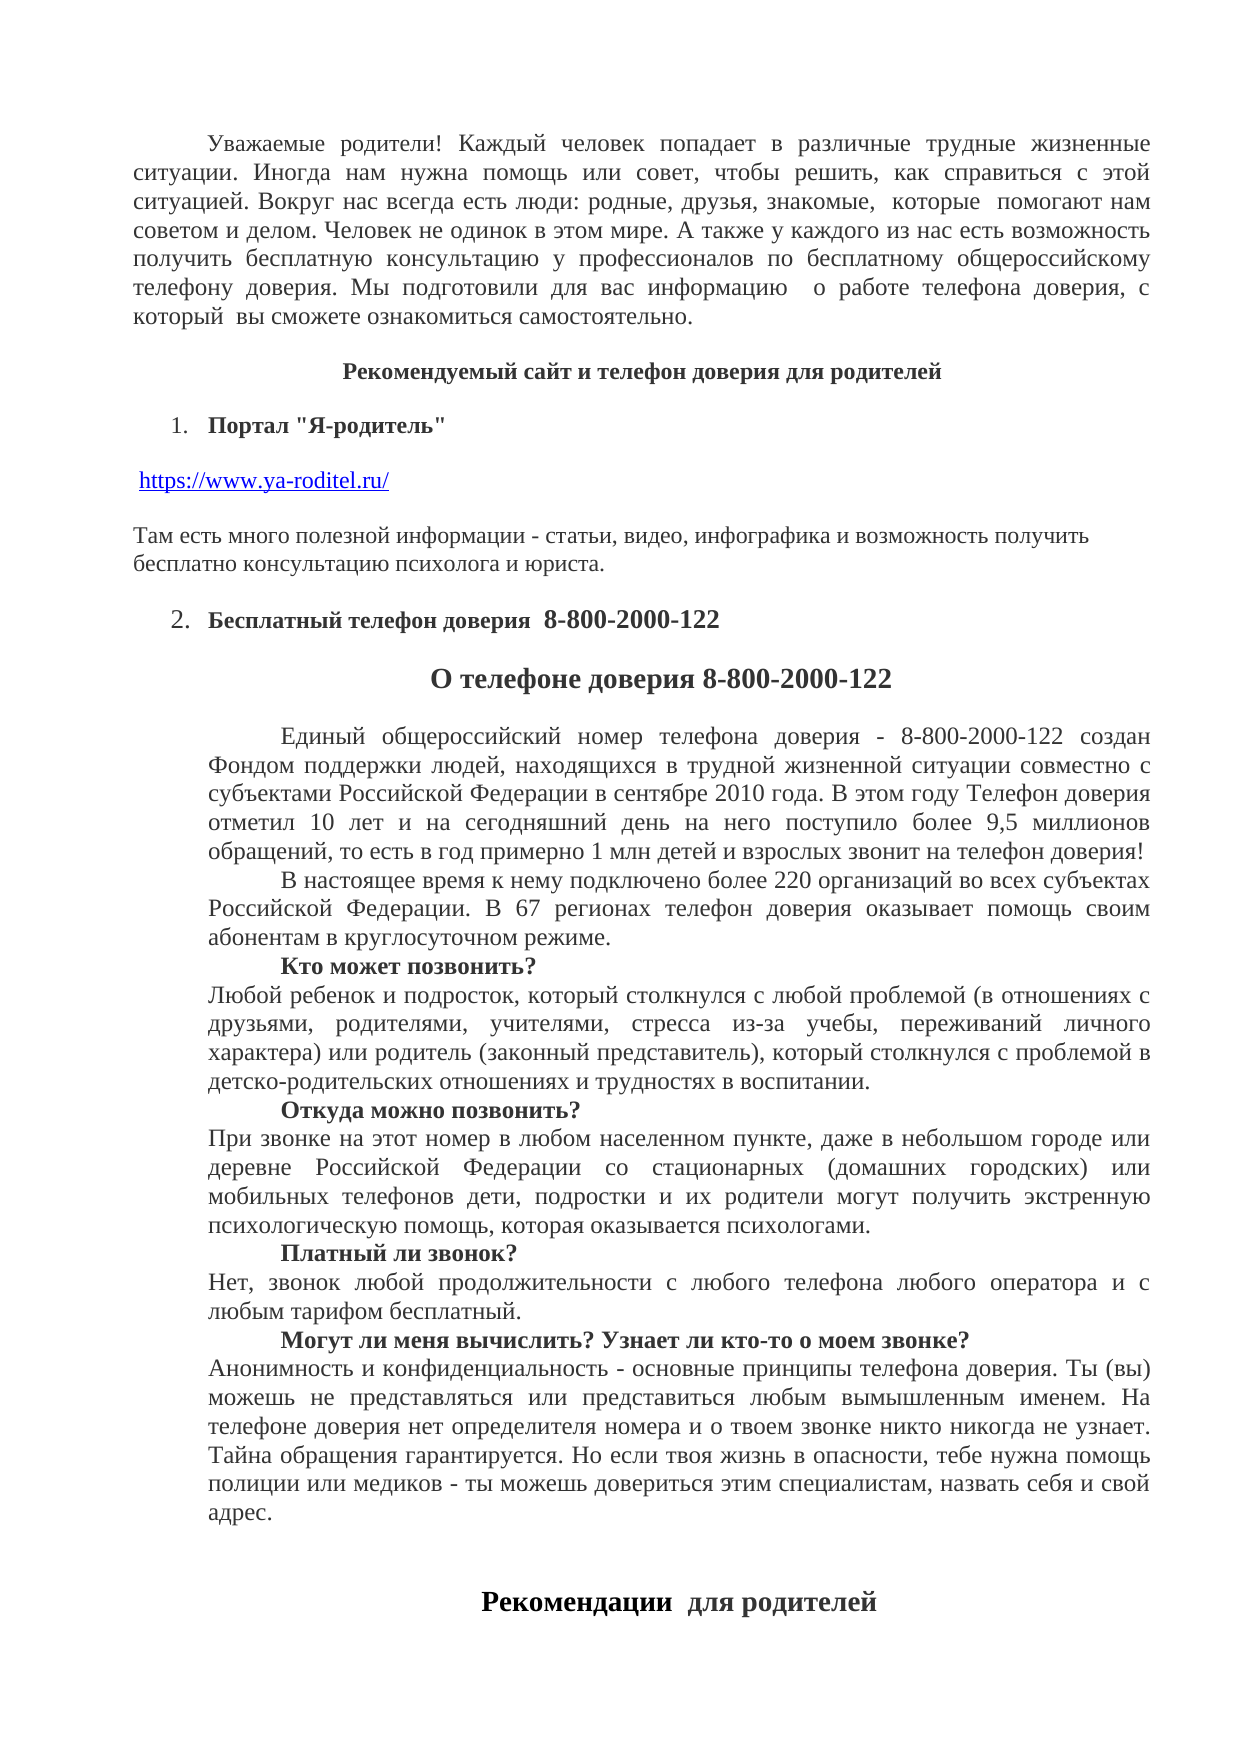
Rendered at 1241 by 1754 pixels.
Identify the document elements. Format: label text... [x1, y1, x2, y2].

list Могут ли меня вычислить? Узнает ли кто-то о моем звонке? [208, 1325, 1152, 1353]
list Кто может позвонить? [208, 951, 1152, 980]
list Откуда можно позвонить? [208, 1095, 1152, 1123]
list Любой ребенок и подросток, который столкнулся с любой проблемой (в отношениях с друзьями, родителями, учителями, стресса из-за учебы, переживаний личного характера) или родитель (законный представитель), который столкнулся с проблемой в детско-родительских отношениях и трудностях в воспитании. [208, 980, 1152, 1095]
text Рекомендации для родителей [133, 1584, 1152, 1617]
list При звонке на этот номер в любом населенном пункте, даже в небольшом городе или деревне Российской Федерации со стационарных (домашних городских) или мобильных телефонов дети, подростки и их родители могут получить экстренную психологическую помощь, которая оказывается психологами. [208, 1123, 1152, 1238]
list Бесплатный телефон доверия 8-800-2000-122 [170, 603, 1152, 634]
list Нет, звонок любой продолжительности с любого телефона любого оператора и с любым тарифом бесплатный. [208, 1267, 1152, 1325]
text Рекомендуемый сайт и телефон доверия для родителей [133, 356, 1152, 384]
list В настоящее время к нему подключено более 220 организаций во всех субъектах Российской Федерации. В 67 регионах телефон доверия оказывает помощь своим абонентам в круглосуточном режиме. [208, 865, 1152, 951]
list Платный ли звонок? [208, 1238, 1152, 1267]
text Там есть много полезной информации - статьи, видео, инфографика и возможность получить бесплатно консультацию психолога и юриста. [133, 520, 1152, 577]
text О телефоне доверия 8-800-2000-122 [170, 661, 1152, 694]
list Анонимность и конфиденциальность - основные принципы телефона доверия. Ты (вы) можешь не представляться или представиться любым вымышленным именем. На телефоне доверия нет определителя номера и о твоем звонке никто никогда не узнает. Тайна обращения гарантируется. Но если твоя жизнь в опасности, тебе нужна помощь полиции или медиков - ты можешь довериться этим специалистам, назвать себя и свой адрес. [208, 1353, 1152, 1526]
text Уважаемые родители! Каждый человек попадает в различные трудные жизненные ситуации. Иногда нам нужна помощь или совет, чтобы решить, как справиться с этой ситуацией. Вокруг нас всегда есть люди: родные, друзья, знакомые, которые помогают нам советом и делом. Человек не одинок в этом мире. А также у каждого из нас есть возможность получить бесплатную консультацию у профессионалов по бесплатному общероссийскому телефону доверия. Мы подготовили для вас информацию о работе телефона доверия, с который вы сможете ознакомиться самостоятельно. [133, 128, 1152, 330]
list Портал "Я-родитель" [170, 411, 1152, 439]
text https://www.ya-roditel.ru/ [133, 466, 1152, 494]
list Единый общероссийский номер телефона доверия - 8-800-2000-122 создан Фондом поддержки людей, находящихся в трудной жизненной ситуации совместно с субъектами Российской Федерации в сентябре 2010 года. В этом году Телефон доверия отметил 10 лет и на сегодняшний день на него поступило более 9,5 миллионов обращений, то есть в год примерно 1 млн детей и взрослых звонит на телефон доверия! [208, 721, 1152, 865]
